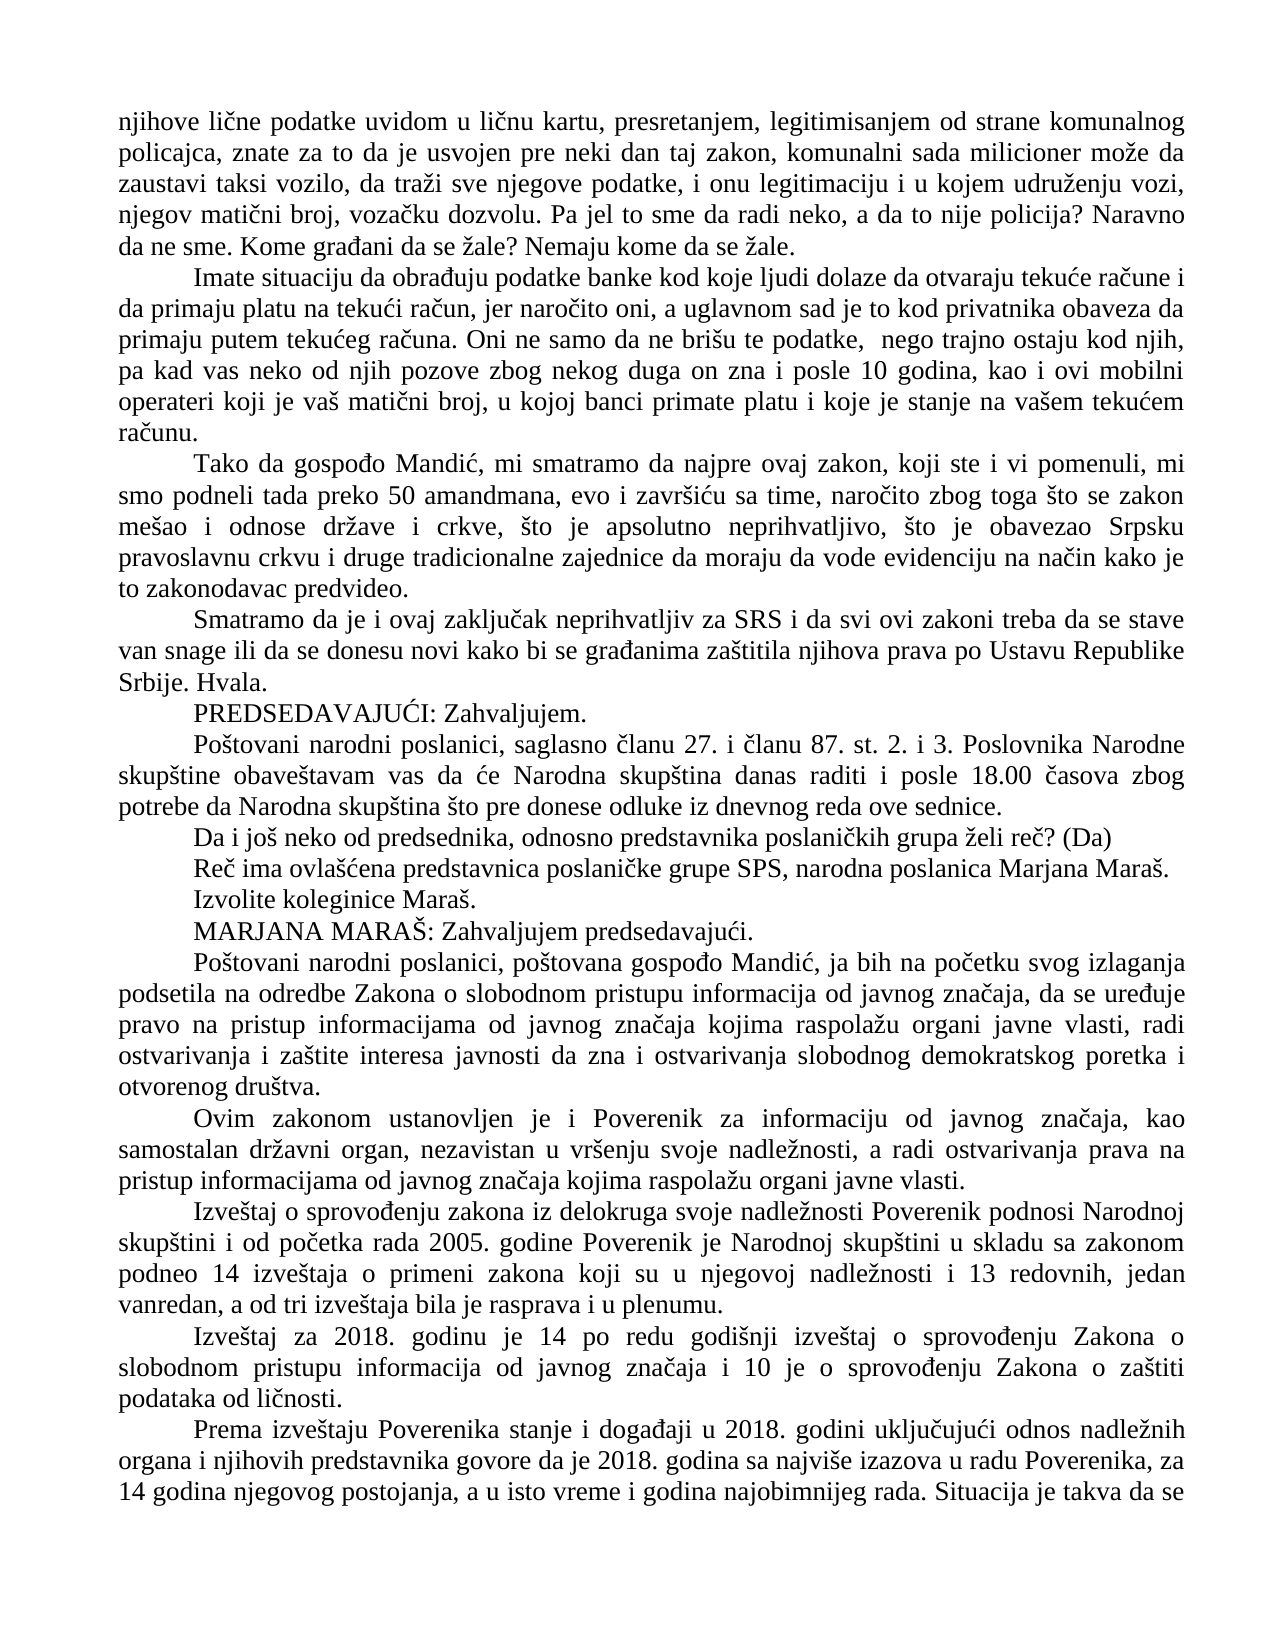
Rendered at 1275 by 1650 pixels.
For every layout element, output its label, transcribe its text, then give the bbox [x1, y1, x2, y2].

text Izveštaj za 2018. godinu je 14 po redu godišnji izveštaj o sprovođenju Zakona o slobodnom pristupu informacija od javnog značaja i 10 je o sprovođenju Zakona o zaštiti podataka od ličnosti. [118, 1320, 1186, 1413]
text Ovim zakonom ustanovljen je i Poverenik za informaciju od javnog značaja, kao samostalan državni organ, nezavistan u vršenju svoje nadležnosti, a radi ostvarivanja prava na pristup informacijama od javnog značaja kojima raspolažu organi javne vlasti. [118, 1102, 1186, 1195]
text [118, 105, 1186, 261]
text Izveštaj o sprovođenju zakona iz delokruga svoje nadležnosti Poverenik podnosi Narodnoj skupštini i od početka rada 2005. godine Poverenik je Narodnoj skupštini u skladu sa zakonom podneo 14 izveštaja o primeni zakona koji su u njegovoj nadležnosti i 13 redovnih, jedan vanredan, a od tri izveštaja bila je rasprava i u plenumu. [118, 1195, 1186, 1320]
text Poštovani narodni poslanici, saglasno članu 27. i članu 87. st. 2. i 3. Poslovnika Narodne skupštine obaveštavam vas da će Narodna skupština danas raditi i posle 18.00 časova zbog potrebe da Narodna skupština što pre donese odluke iz dnevnog reda ove sednice. [118, 728, 1186, 821]
text Da i još neko od predsednika, odnosno predstavnika poslaničkih grupa želi reč? (Da) [118, 821, 1186, 852]
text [118, 1413, 1186, 1507]
text PREDSEDAVAJUĆI: Zahvaljujem. [118, 697, 1186, 728]
text Izvolite koleginice Maraš. [118, 884, 1186, 915]
text MARJANA MARAŠ: Zahvaljujem predsedavajući. [118, 915, 1186, 946]
text Reč ima ovlašćena predstavnica poslaničke grupe SPS, narodna poslanica Marjana Maraš. [118, 852, 1186, 884]
text Tako da gospođo Mandić, mi smatramo da najpre ovaj zakon, koji ste i vi pomenuli, mi smo podneli tada preko 50 amandmana, evo i završiću sa time, naročito zbog toga što se zakon mešao i odnose države i crkve, što je apsolutno neprihvatljivo, što je obavezao Srpsku pravoslavnu crkvu i druge tradicionalne zajednice da moraju da vode evidenciju na način kako je to zakonodavac predvideo. [118, 448, 1186, 603]
text Smatramo da je i ovaj zaključak neprihvatljiv za SRS i da svi ovi zakoni treba da se stave van snage ili da se donesu novi kako bi se građanima zaštitila njihova prava po Ustavu Republike Srbije. Hvala. [118, 603, 1186, 697]
text Imate situaciju da obrađuju podatke banke kod koje ljudi dolaze da otvaraju tekuće račune i da primaju platu na tekući račun, jer naročito oni, a uglavnom sad je to kod privatnika obaveza da primaju putem tekućeg računa. Oni ne samo da ne brišu te podatke, nego trajno ostaju kod njih, pa kad vas neko od njih pozove zbog nekog duga on zna i posle 10 godina, kao i ovi mobilni operateri koji je vaš matični broj, u kojoj banci primate platu i koje je stanje na vašem tekućem računu. [118, 261, 1186, 448]
text Poštovani narodni poslanici, poštovana gospođo Mandić, ja bih na početku svog izlaganja podsetila na odredbe Zakona o slobodnom pristupu informacija od javnog značaja, da se uređuje pravo na pristup informacijama od javnog značaja kojima raspolažu organi javne vlasti, radi ostvarivanja i zaštite interesa javnosti da zna i ostvarivanja slobodnog demokratskog poretka i otvorenog društva. [118, 946, 1186, 1102]
